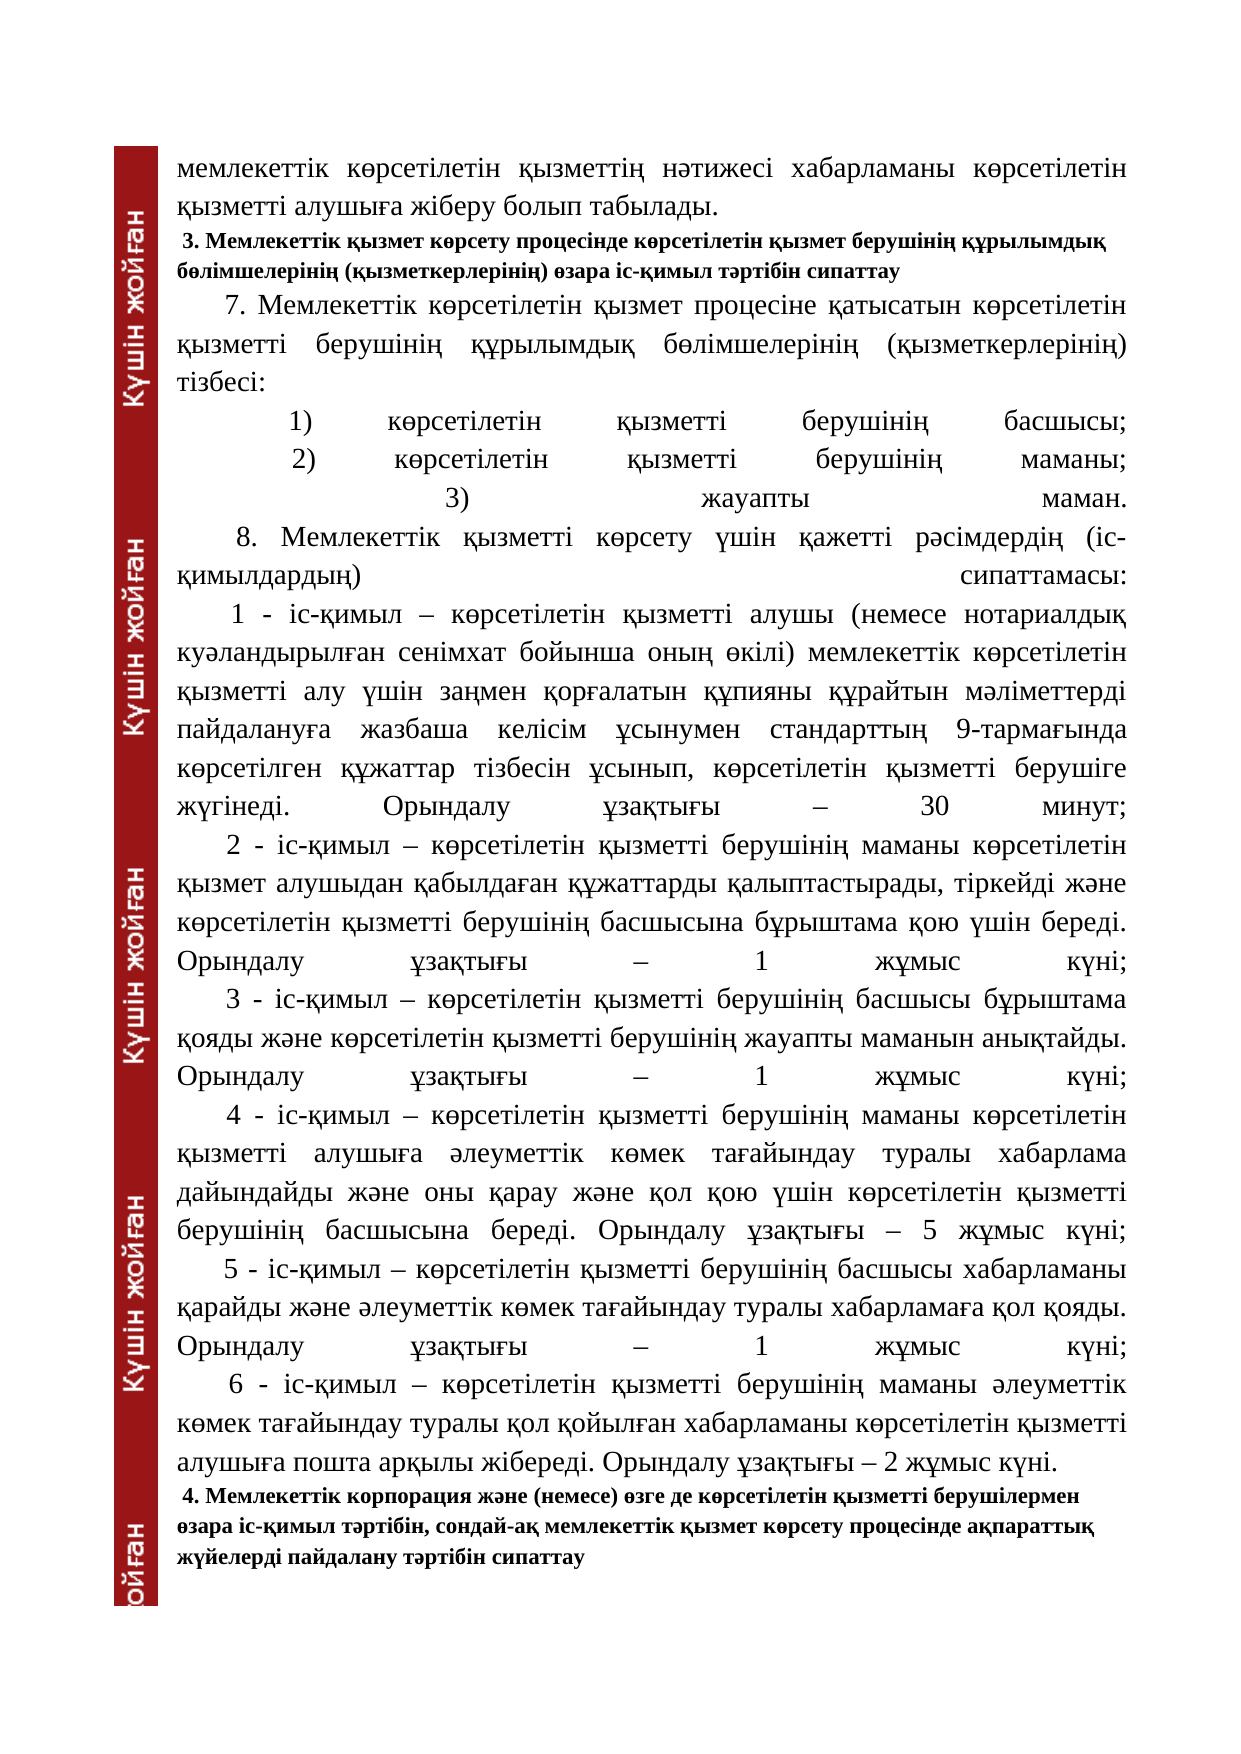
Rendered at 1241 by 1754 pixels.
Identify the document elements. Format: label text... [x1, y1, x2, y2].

picture [114, 1477, 158, 1482]
picture [114, 222, 158, 227]
text 4. Мемлекеттік корпорация және (немесе) өзге де көрсетілетін қызметті берушілермен өзара іс-қимыл тәртібін, сондай-ақ мемлекеттік қызмет көрсету процесінде ақпараттық жүйелерді пайдалану тәртібін сипаттау [112, 1482, 1128, 1569]
picture [114, 1569, 158, 1606]
text 3. Мемлекеттiк қызмет көрсету процесiнде көрсетiлетiн қызмет берушiнiң құрылымдық бөлiмшелерiнiң (қызметкерлерiнiң) өзара iс-қимыл тәртiбiн сипаттау [112, 227, 1128, 284]
text 7. Мемлекеттiк көрсетiлетiн қызмет процесiне қатысатын көрсетілетін қызметті берушiнің құрылымдық бөлімшелерінің (қызметкерлерiнiң) тiзбесi: 1) көрсетілетін қызметті берушінің басшысы; 2) көрсетілетін қызметті берушінің маманы; 3) жауапты маман. 8. Мемлекеттiк қызметтi көрсету үшiн қажеттi рәсiмдердiң (iс-қимылдардың) сипаттамасы: 1 - іс-қимыл – көрсетілетін қызметті алушы (немесе нотариалдық куәландырылған сенімхат бойынша оның өкілі) мемлекеттік көрсетілетін қызметті алу үшін заңмен қорғалатын құпияны құрайтын мәліметтерді пайдалануға жазбаша келісім ұсынумен стандарттың 9-тармағында көрсетілген құжаттар тізбесін ұсынып, көрсетілетін қызметті берушіге жүгінеді. Орындалу ұзақтығы – 30 минут; 2 - іс-қимыл – көрсетілетін қызметті берушінің маманы көрсетілетін қызмет алушыдан қабылдаған құжаттарды қалыптастырады, тіркейді және көрсетілетін қызметті берушінің басшысына бұрыштама қою үшін береді. Орындалу ұзақтығы – 1 жұмыс күні; 3 - іс-қимыл – көрсетілетін қызметті берушінің басшысы бұрыштама қояды және көрсетілетін қызметті берушінің жауапты маманын анықтайды. Орындалу ұзақтығы – 1 жұмыс күні; 4 - іс-қимыл – көрсетілетін қызметті берушінің маманы көрсетілетін қызметті алушыға әлеуметтік көмек тағайындау туралы хабарлама дайындайды және оны қарау және қол қою үшін көрсетілетін қызметті берушінің басшысына береді. Орындалу ұзақтығы – 5 жұмыс күні; 5 - іс-қимыл – көрсетілетін қызметті берушінің басшысы хабарламаны қарайды және әлеуметтік көмек тағайындау туралы хабарламаға қол қояды. Орындалу ұзақтығы – 1 жұмыс күні; 6 - іс-қимыл – көрсетілетін қызметті берушінің маманы әлеуметтік көмек тағайындау туралы қол қойылған хабарламаны көрсетілетін қызметті алушыға пошта арқылы жібереді. Орындалу ұзақтығы – 2 жұмыс күні. [112, 287, 1128, 1477]
picture [114, 146, 158, 150]
